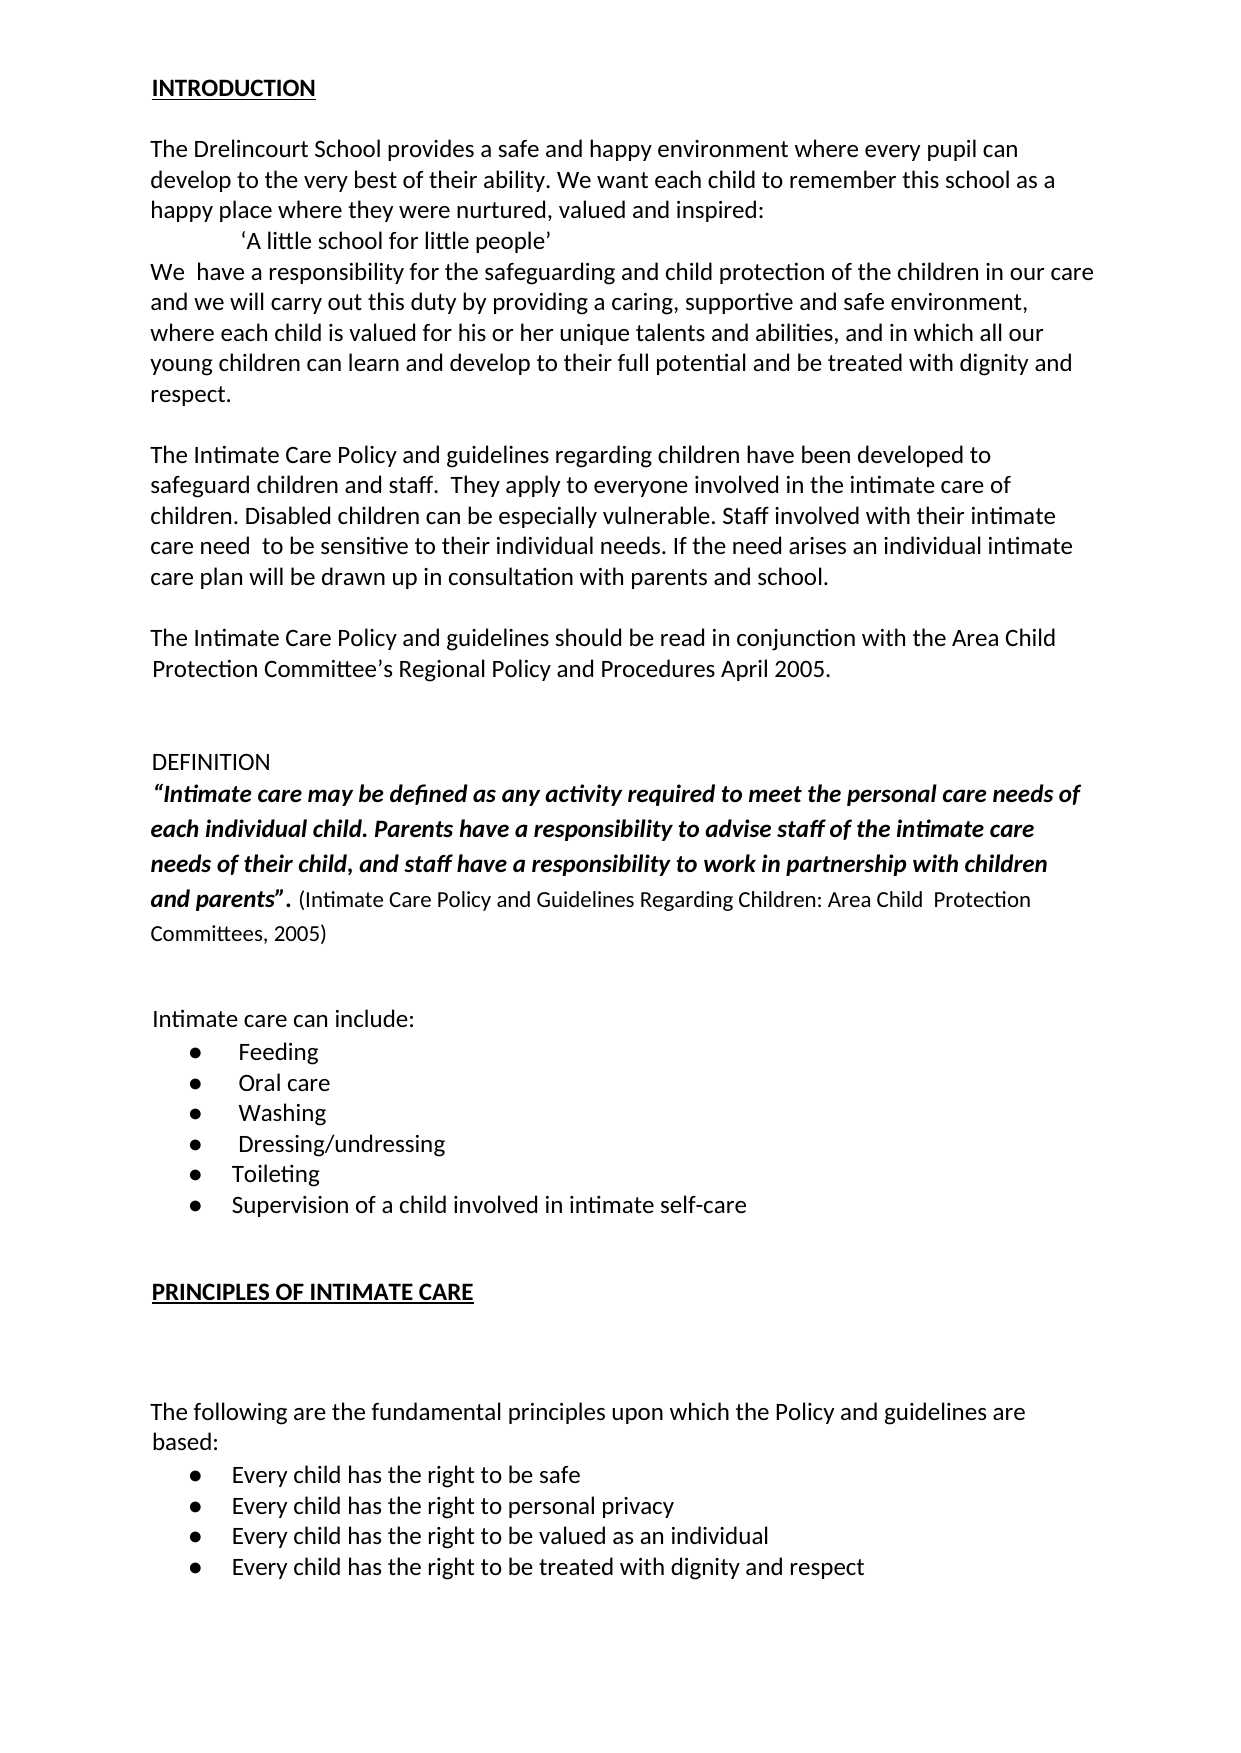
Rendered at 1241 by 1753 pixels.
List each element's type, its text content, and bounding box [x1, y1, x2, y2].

text We have a responsibility for the safeguarding and child protection of the children in our care and we will carry out this duty by providing a caring, supportive and safe environment, where each child is valued for his or her unique talents and abilities, and in which all our young children can learn and develop to their full potential and be treated with dignity and respect. [150, 256, 1096, 408]
text The Intimate Care Policy and guidelines regarding children have been developed to safeguard children and staff. They apply to everyone involved in the intimate care of children. Disabled children can be especially vulnerable. Staff involved with their intimate care need to be sensitive to their individual needs. If the need arises an individual intimate care plan will be drawn up in consultation with parents and school. [150, 439, 1096, 591]
list Every child has the right to be safe [188, 1459, 1096, 1490]
list Toileting [188, 1158, 1096, 1189]
text The Intimate Care Policy and guidelines should be read in conjunction with the Area Child Protection Committee’s Regional Policy and Procedures April 2005. [150, 623, 1064, 684]
text PRINCIPLES OF INTIMATE CARE [152, 1276, 1096, 1307]
text Intimate care can include: [152, 1003, 1096, 1034]
text The following are the fundamental principles upon which the Policy and guidelines are based: [150, 1396, 1033, 1457]
text The Drelincourt School provides a safe and happy environment where every pupil can develop to the very best of their ability. We want each child to remember this school as a happy place where they were nurtured, valued and inspired: [150, 133, 1096, 225]
text INTRODUCTION [152, 72, 1096, 103]
list Washing [188, 1097, 1096, 1128]
text “Intimate care may be defined as any activity required to meet the personal care needs of each individual child. Parents have a responsibility to advise staff of the intimate care needs of their child, and staff have a responsibility to work in partnership with children and parents”. (Intimate Care Policy and Guidelines Regarding Children: Area Child Protection Committees, 2005) [150, 778, 1085, 947]
list Every child has the right to be treated with dignity and respect [188, 1551, 1096, 1581]
list Dressing/undressing [188, 1128, 1096, 1158]
list Oral care [188, 1067, 1096, 1097]
list Every child has the right to personal privacy [188, 1490, 1096, 1520]
list Every child has the right to be valued as an individual [188, 1520, 1096, 1551]
list Supervision of a child involved in intimate self-care [188, 1189, 1096, 1219]
text DEFINITION [152, 746, 1096, 776]
list Feeding [188, 1036, 1096, 1067]
text ‘A little school for little people’ [150, 225, 1096, 256]
